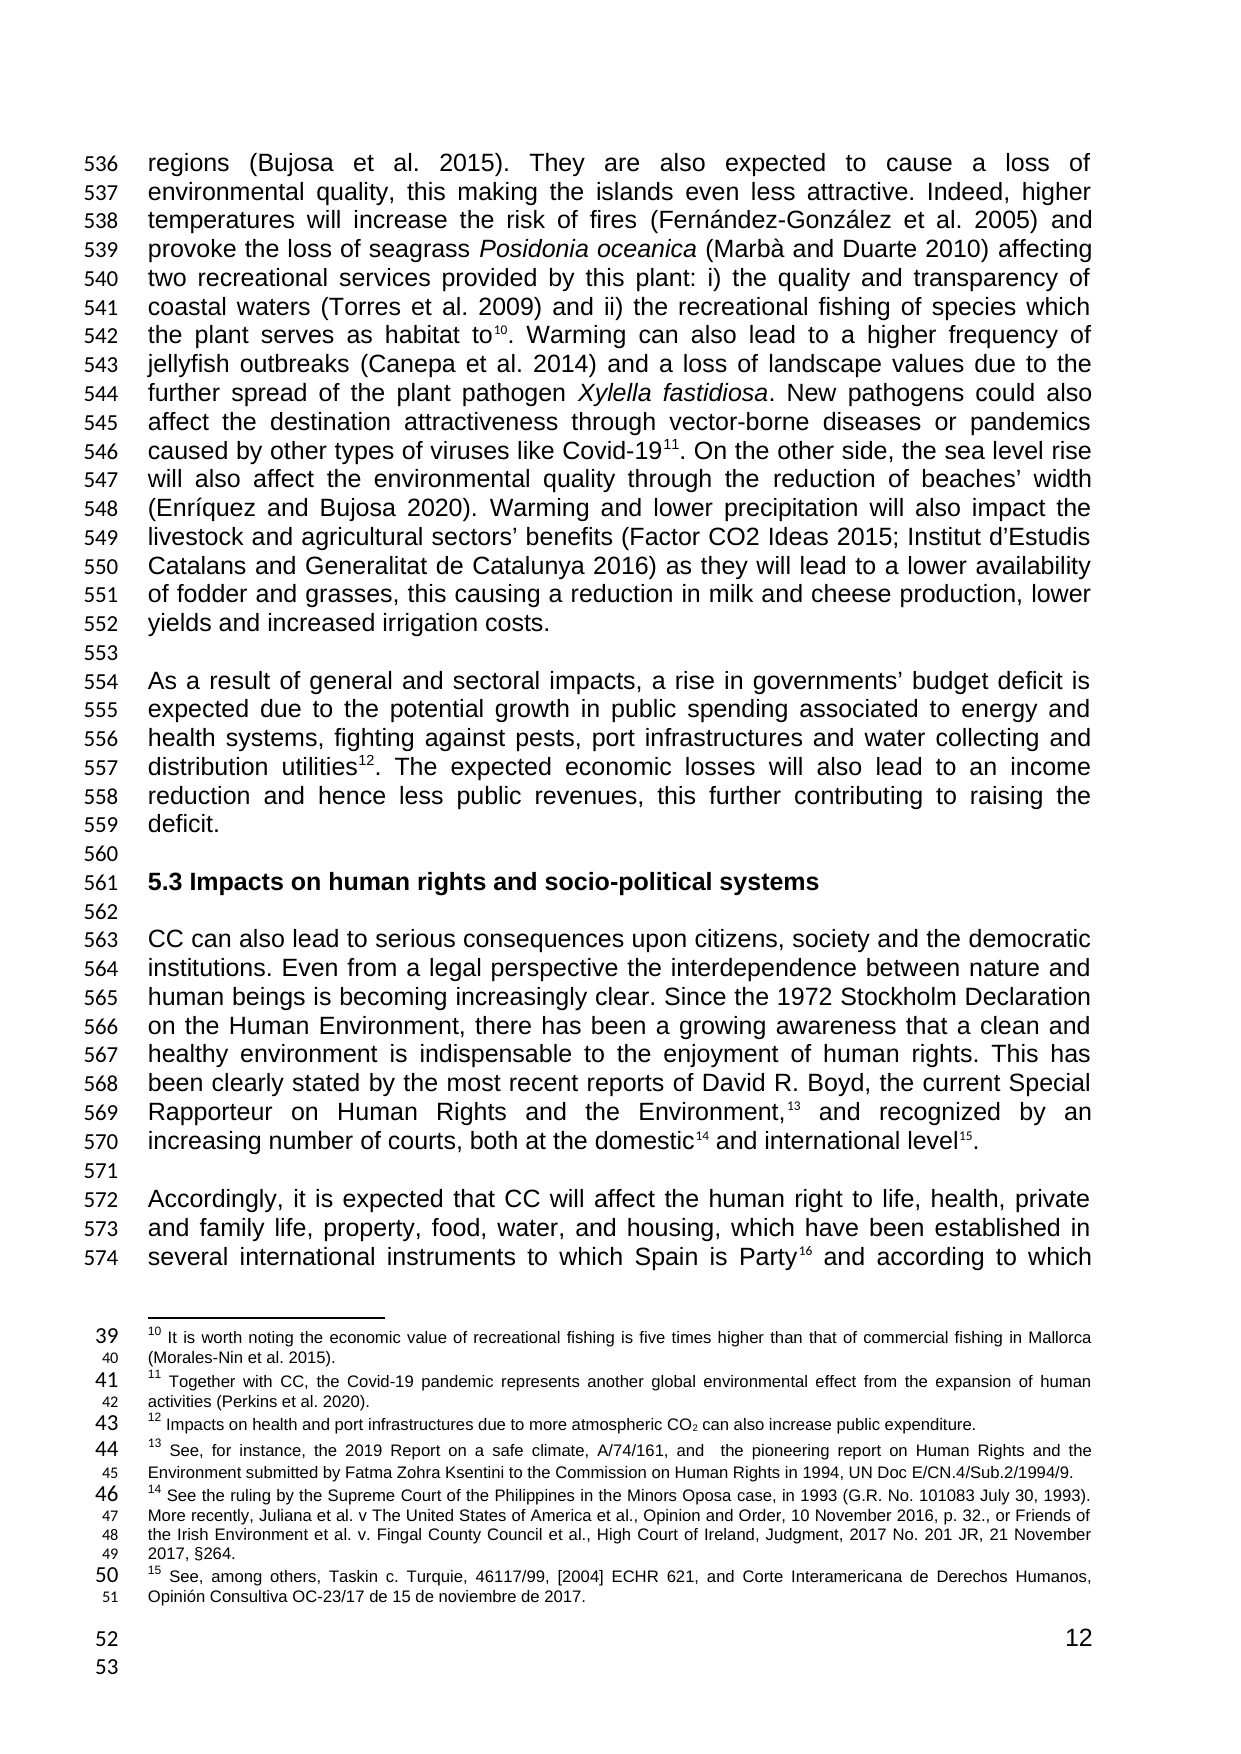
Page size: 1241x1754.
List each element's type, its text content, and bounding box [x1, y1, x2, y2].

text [148, 148, 1092, 637]
text CC can also lead to serious consequences upon citizens, society and the democratic institutions. Even from a legal perspective the interdependence between nature and human beings is becoming increasingly clear. Since the 1972 Stockholm Declaration on the Human Environment, there has been a growing awareness that a clean and healthy environment is indispensable to the enjoyment of human rights. This has been clearly stated by the most recent reports of David R. Boyd, the current Special Rapporteur on Human Rights and the Environment, and recognized by an increasing number of courts, both at the domestic and international level. [148, 924, 1092, 1155]
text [148, 1184, 1092, 1271]
text 5.3 Impacts on human rights and socio-political systems [148, 867, 1092, 896]
text As a result of general and sectoral impacts, a rise in governments’ budget deficit is expected due to the potential growth in public spending associated to energy and health systems, fighting against pests, port infrastructures and water collecting and distribution utilities. The expected economic losses will also lead to an income reduction and hence less public revenues, this further contributing to raising the deficit. [148, 666, 1092, 838]
